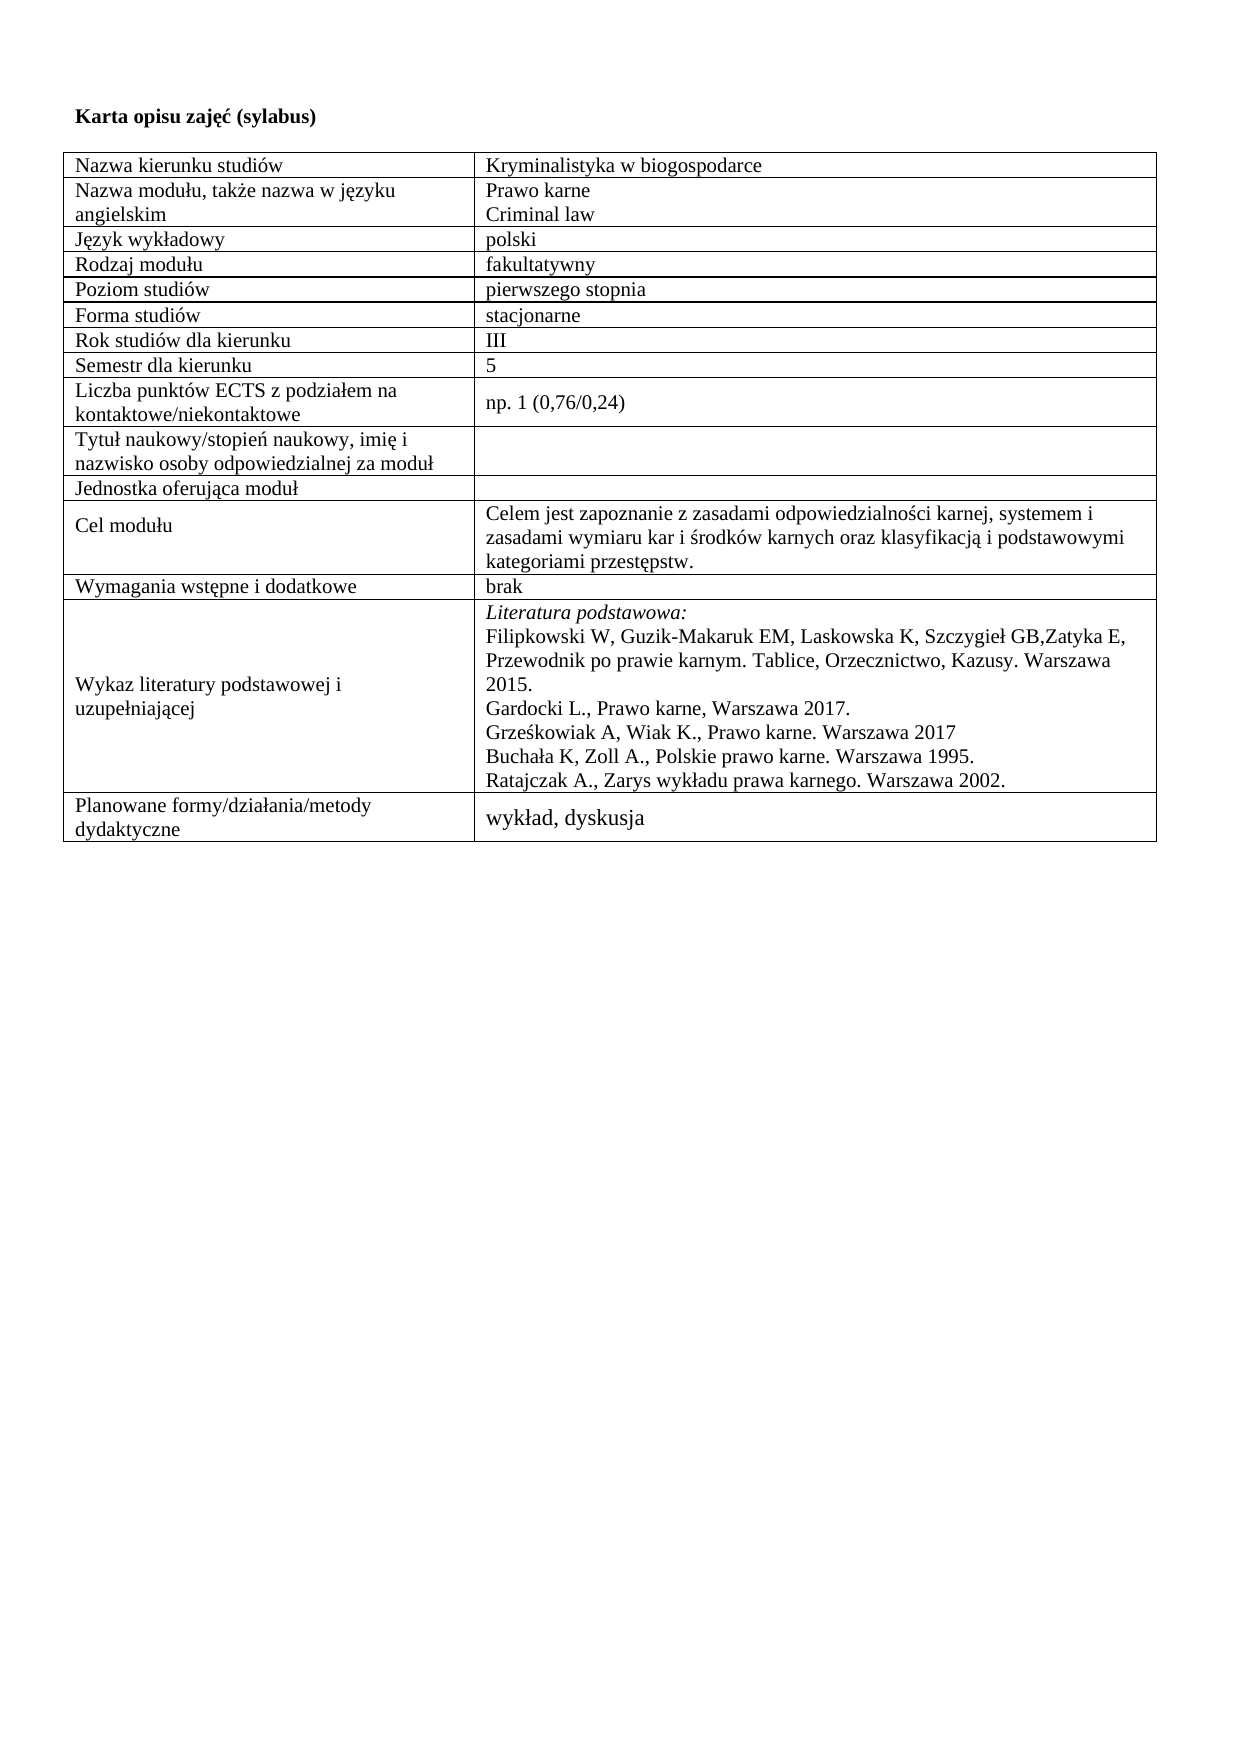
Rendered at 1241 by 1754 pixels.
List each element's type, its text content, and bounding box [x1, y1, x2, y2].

table_cell Rodzaj modułu [64, 252, 474, 276]
table_cell Forma studiów [64, 303, 474, 327]
table_cell Poziom studiów [64, 278, 474, 301]
table_header Nazwa kierunku studiów [64, 153, 474, 177]
table_cell pierwszego stopnia [475, 278, 1156, 301]
table_cell np. 1 (0,76/0,24) [475, 378, 1156, 426]
table_cell III [475, 328, 1156, 352]
table_cell stacjonarne [475, 303, 1156, 327]
table_cell Cel modułu [64, 501, 474, 573]
table_cell [475, 476, 1156, 500]
table_cell fakultatywny [475, 252, 1156, 276]
table_cell Wymagania wstępne i dodatkowe [64, 575, 474, 598]
table_cell Tytuł naukowy/stopień naukowy, imię i nazwisko osoby odpowiedzialnej za moduł [64, 427, 474, 475]
table_cell Literatura podstawowa: Filipkowski W, Guzik-Makaruk EM, Laskowska K, Szczygieł GB,Zatyka E, Przewodnik po prawie karnym. Tablice, Orzecznictwo, Kazusy. Warszawa 2015. Gardocki L., Prawo karne, Warszawa 2017. Grześkowiak A, Wiak K., Prawo karne. Warszawa 2017 Buchała K, Zoll A., Polskie prawo karne. Warszawa 1995. Ratajczak A., Zarys wykładu prawa karnego. Warszawa 2002. [475, 600, 1156, 792]
text Karta opisu zajęć (sylabus) [75, 104, 1165, 128]
table_cell Liczba punktów ECTS z podziałem na kontaktowe/niekontaktowe [64, 378, 474, 426]
table_cell Jednostka oferująca moduł [64, 476, 474, 500]
table_cell brak [475, 575, 1156, 598]
table_cell Semestr dla kierunku [64, 353, 474, 377]
table_cell polski [475, 227, 1156, 251]
table_header Kryminalistyka w biogospodarce [475, 153, 1156, 177]
table_cell 5 [475, 353, 1156, 377]
table_cell Wykaz literatury podstawowej i uzupełniającej [64, 600, 474, 792]
table_cell [475, 427, 1156, 475]
table_cell Nazwa modułu, także nazwa w języku angielskim [64, 178, 474, 226]
table_cell Planowane formy/działania/metody dydaktyczne [64, 793, 474, 841]
table_cell Język wykładowy [64, 227, 474, 251]
table_cell Prawo karne Criminal law [475, 178, 1156, 226]
table_cell wykład, dyskusja [475, 793, 1156, 841]
table_cell Rok studiów dla kierunku [64, 328, 474, 352]
table_cell Celem jest zapoznanie z zasadami odpowiedzialności karnej, systemem i zasadami wymiaru kar i środków karnych oraz klasyfikacją i podstawowymi kategoriami przestępstw. [475, 501, 1156, 573]
